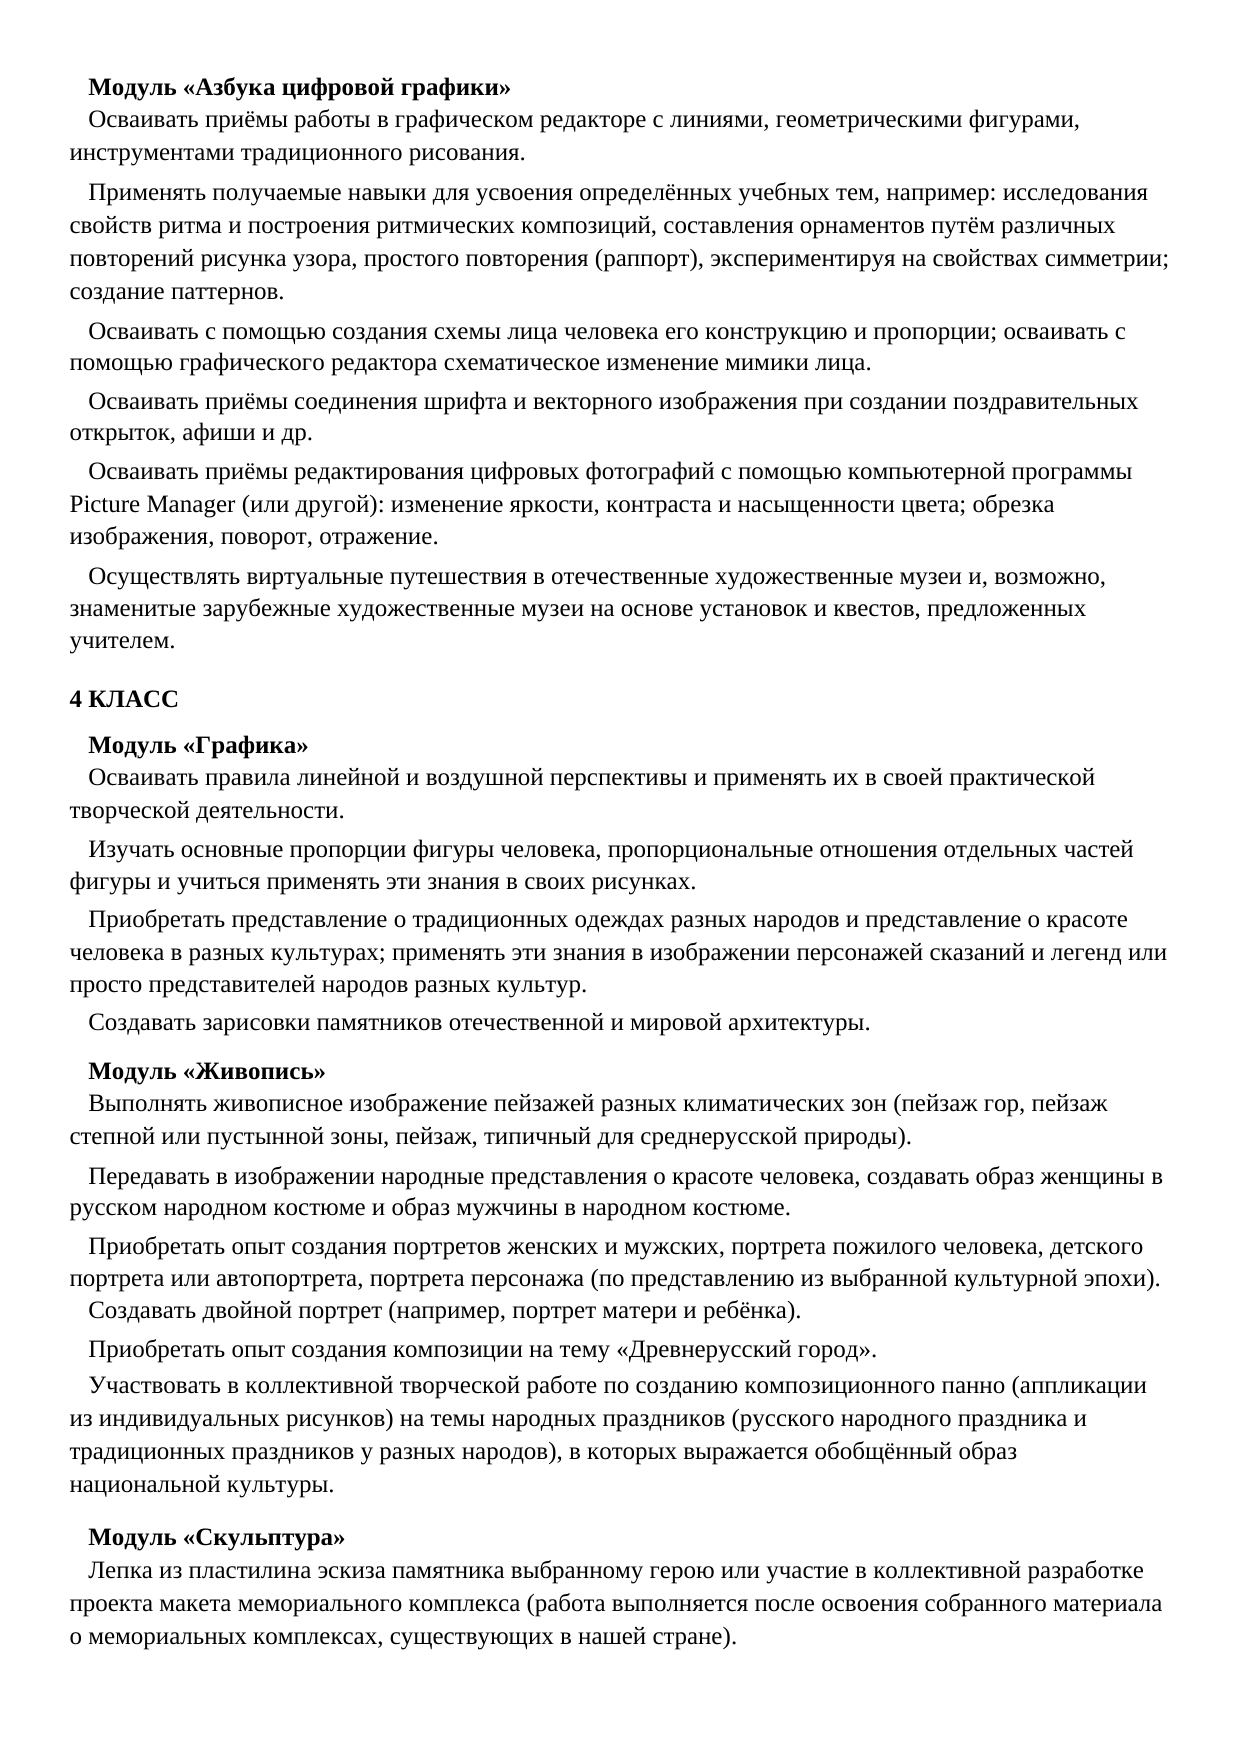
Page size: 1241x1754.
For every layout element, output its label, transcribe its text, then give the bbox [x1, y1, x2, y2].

text Приобретать представление о традиционных одеждах разных народов и представление о красоте человека в разных культурах; применять эти знания в изображении персонажей сказаний и легенд или просто представителей народов разных культур. [69, 904, 1172, 998]
text Создавать зарисовки памятников отечественной и мировой архитектуры. [88, 1009, 1172, 1036]
text Передавать в изображении народные представления о красоте человека, создавать образ женщины в русском народном костюме и образ мужчины в народном костюме. [69, 1161, 1172, 1221]
text Осваивать приёмы редактирования цифровых фотографий с помощью компьютерной программы Picture Manager (или другой): изменение яркости, контраста и насыщенности цвета; обрезка изображения, поворот, отражение. [69, 456, 1142, 550]
text Модуль «Живопись» Выполнять живописное изображение пейзажей разных климатических зон (пейзаж гор, пейзаж степной или пустынной зоны, пейзаж, типичный для среднерусской природы). [69, 1056, 1112, 1150]
text Применять получаемые навыки для усвоения определённых учебных тем, например: исследования свойств ритма и построения ритмических композиций, составления орнаментов путём различных повторений рисунка узора, простого повторения (раппорт), экспериментируя на свойствах симметрии; создание паттернов. [69, 177, 1172, 305]
text Участвовать в коллективной творческой работе по созданию композиционного панно (аппликации из индивидуальных рисунков) на темы народных праздников (русского народного праздника и традиционных праздников у разных народов), в которых выражается обобщённый образ национальной культуры. [69, 1370, 1157, 1498]
text Модуль «Графика» Осваивать правила линейной и воздушной перспективы и применять их в своей практической творческой деятельности. [69, 730, 1097, 824]
text Модуль «Азбука цифровой графики» Осваивать приёмы работы в графическом редакторе с линиями, геометрическими фигурами, инструментами традиционного рисования. [69, 72, 1082, 166]
text 4 КЛАСС [69, 685, 1172, 712]
text Изучать основные пропорции фигуры человека, пропорциональные отношения отдельных частей фигуры и учиться применять эти знания в своих рисунках. [69, 834, 1142, 894]
text Осваивать приёмы соединения шрифта и векторного изображения при создании поздравительных открыток, афиши и др. [69, 386, 1142, 446]
text Приобретать опыт создания композиции на тему «Древнерусский город». [88, 1336, 1172, 1363]
text Осваивать с помощью создания схемы лица человека его конструкцию и пропорции; осваивать с помощью графического редактора схематическое изменение мимики лица. [69, 316, 1127, 376]
text Приобретать опыт создания портретов женских и мужских, портрета пожилого человека, детского портрета или автопортрета, портрета персонажа (по представлению из выбранной культурной эпохи). Создавать двойной портрет (например, портрет матери и ребёнка). [69, 1231, 1172, 1324]
text Осуществлять виртуальные путешествия в отечественные художественные музеи и, возможно, знаменитые зарубежные художественные музеи на основе установок и квестов, предложенных учителем. [69, 561, 1112, 654]
text Модуль «Скульптура» Лепка из пластилина эскиза памятника выбранному герою или участие в коллективной разработке проекта макета мемориального комплекса (работа выполняется после освоения собранного материала о мемориальных комплексах, существующих в нашей стране). [69, 1522, 1172, 1650]
